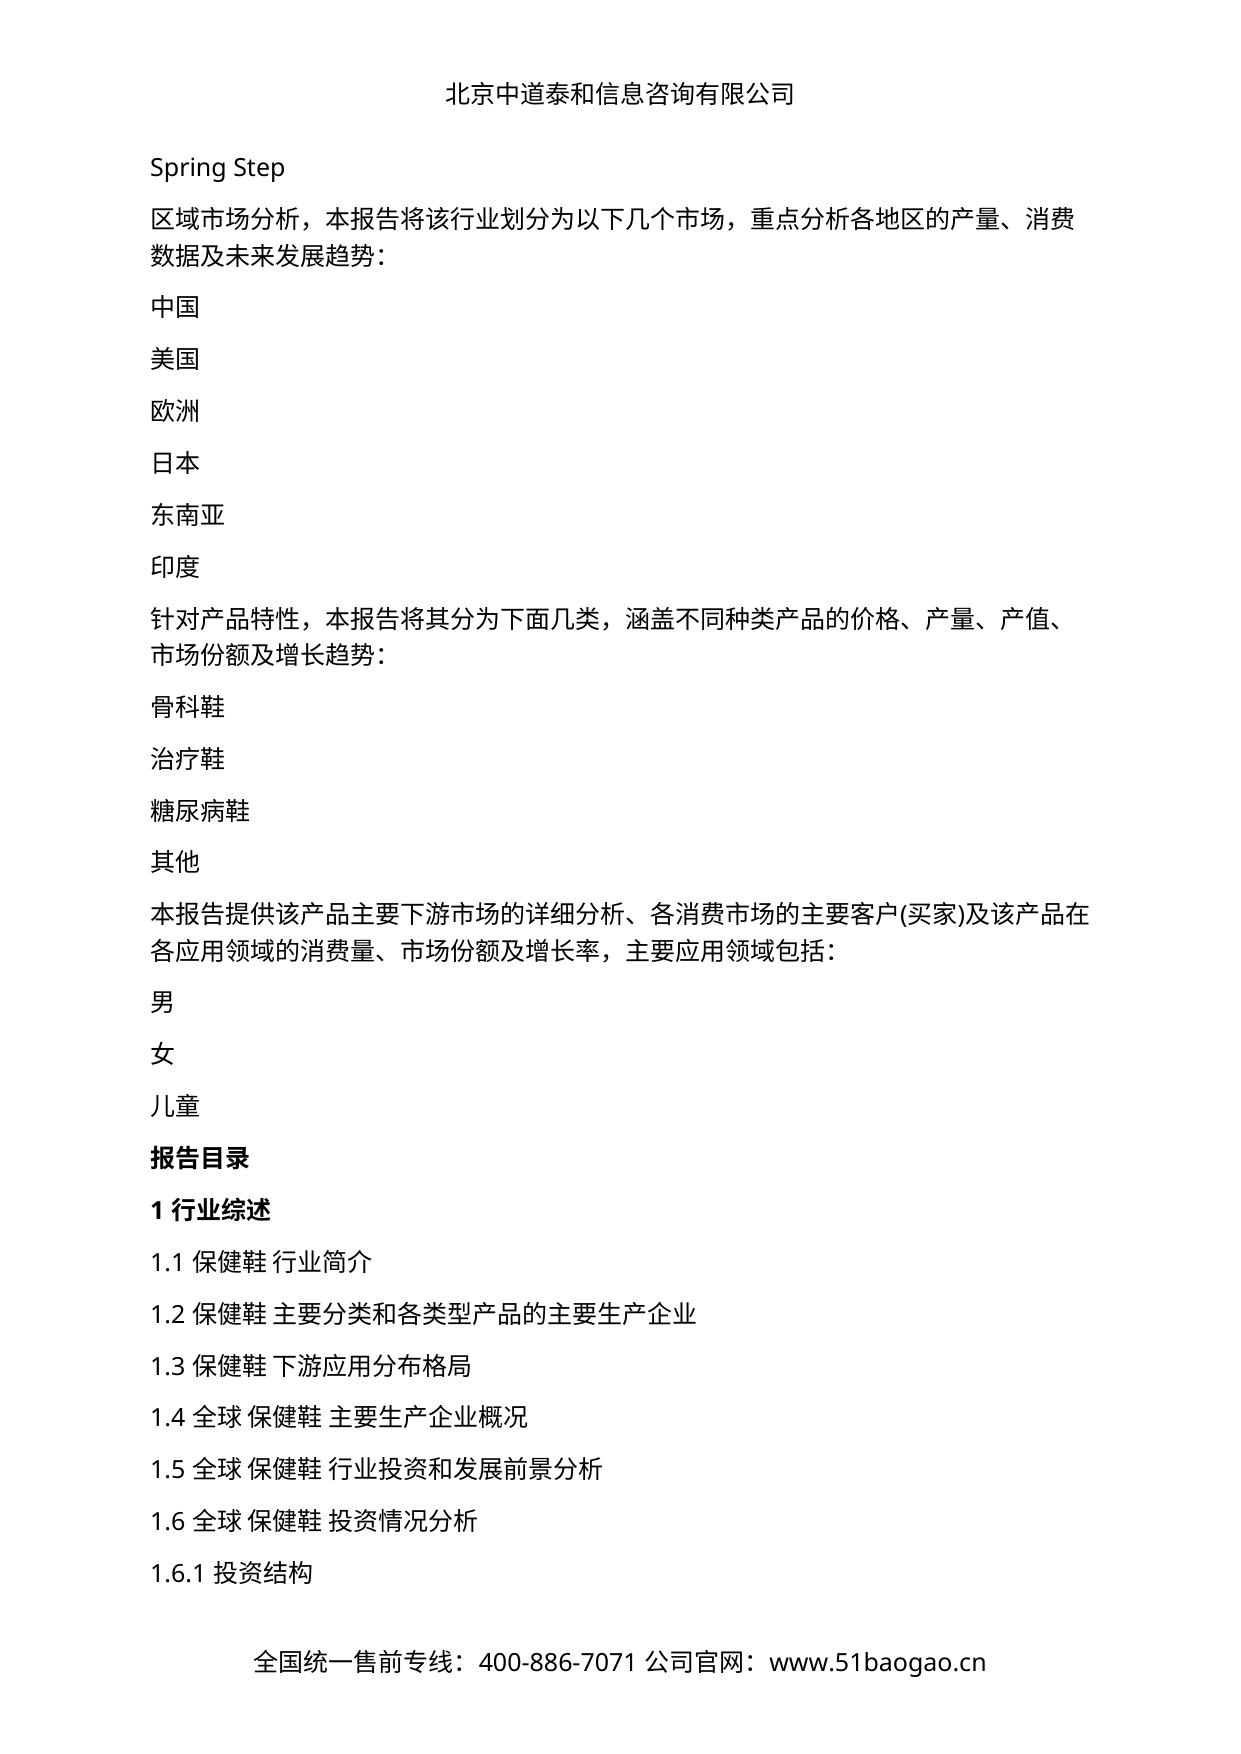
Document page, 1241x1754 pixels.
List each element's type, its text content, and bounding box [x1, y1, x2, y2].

text 报告目录 [150, 1138, 1090, 1175]
text 中国 [150, 288, 1090, 324]
text 针对产品特性，本报告将其分为下面几类，涵盖不同种类产品的价格、产量、产值、市场份额及增长趋势： [150, 599, 1090, 672]
text 1 行业综述 [150, 1190, 1090, 1227]
text 美国 [150, 340, 1090, 376]
text 男 [150, 983, 1090, 1019]
text 1.5 全球 保健鞋 行业投资和发展前景分析 [150, 1450, 1090, 1486]
text 糖尿病鞋 [150, 791, 1090, 827]
text 1.3 保健鞋 下游应用分布格局 [150, 1346, 1090, 1382]
text 欧洲 [150, 392, 1090, 428]
text 治疗鞋 [150, 739, 1090, 775]
text 骨科鞋 [150, 687, 1090, 723]
text 印度 [150, 547, 1090, 583]
text 1.6.1 投资结构 [150, 1553, 1090, 1590]
text 其他 [150, 843, 1090, 879]
text 1.4 全球 保健鞋 主要生产企业概况 [150, 1398, 1090, 1434]
text 1.1 保健鞋 行业简介 [150, 1242, 1090, 1278]
text 本报告提供该产品主要下游市场的详细分析、各消费市场的主要客户(买家)及该产品在各应用领域的消费量、市场份额及增长率，主要应用领域包括： [150, 895, 1090, 967]
text 儿童 [150, 1087, 1090, 1123]
text 区域市场分析，本报告将该行业划分为以下几个市场，重点分析各地区的产量、消费数据及未来发展趋势： [150, 200, 1090, 272]
text Spring Step [150, 150, 1090, 184]
text 1.2 保健鞋 主要分类和各类型产品的主要生产企业 [150, 1294, 1090, 1330]
text 1.6 全球 保健鞋 投资情况分析 [150, 1502, 1090, 1538]
text 女 [150, 1035, 1090, 1071]
text 日本 [150, 443, 1090, 480]
text 东南亚 [150, 495, 1090, 532]
